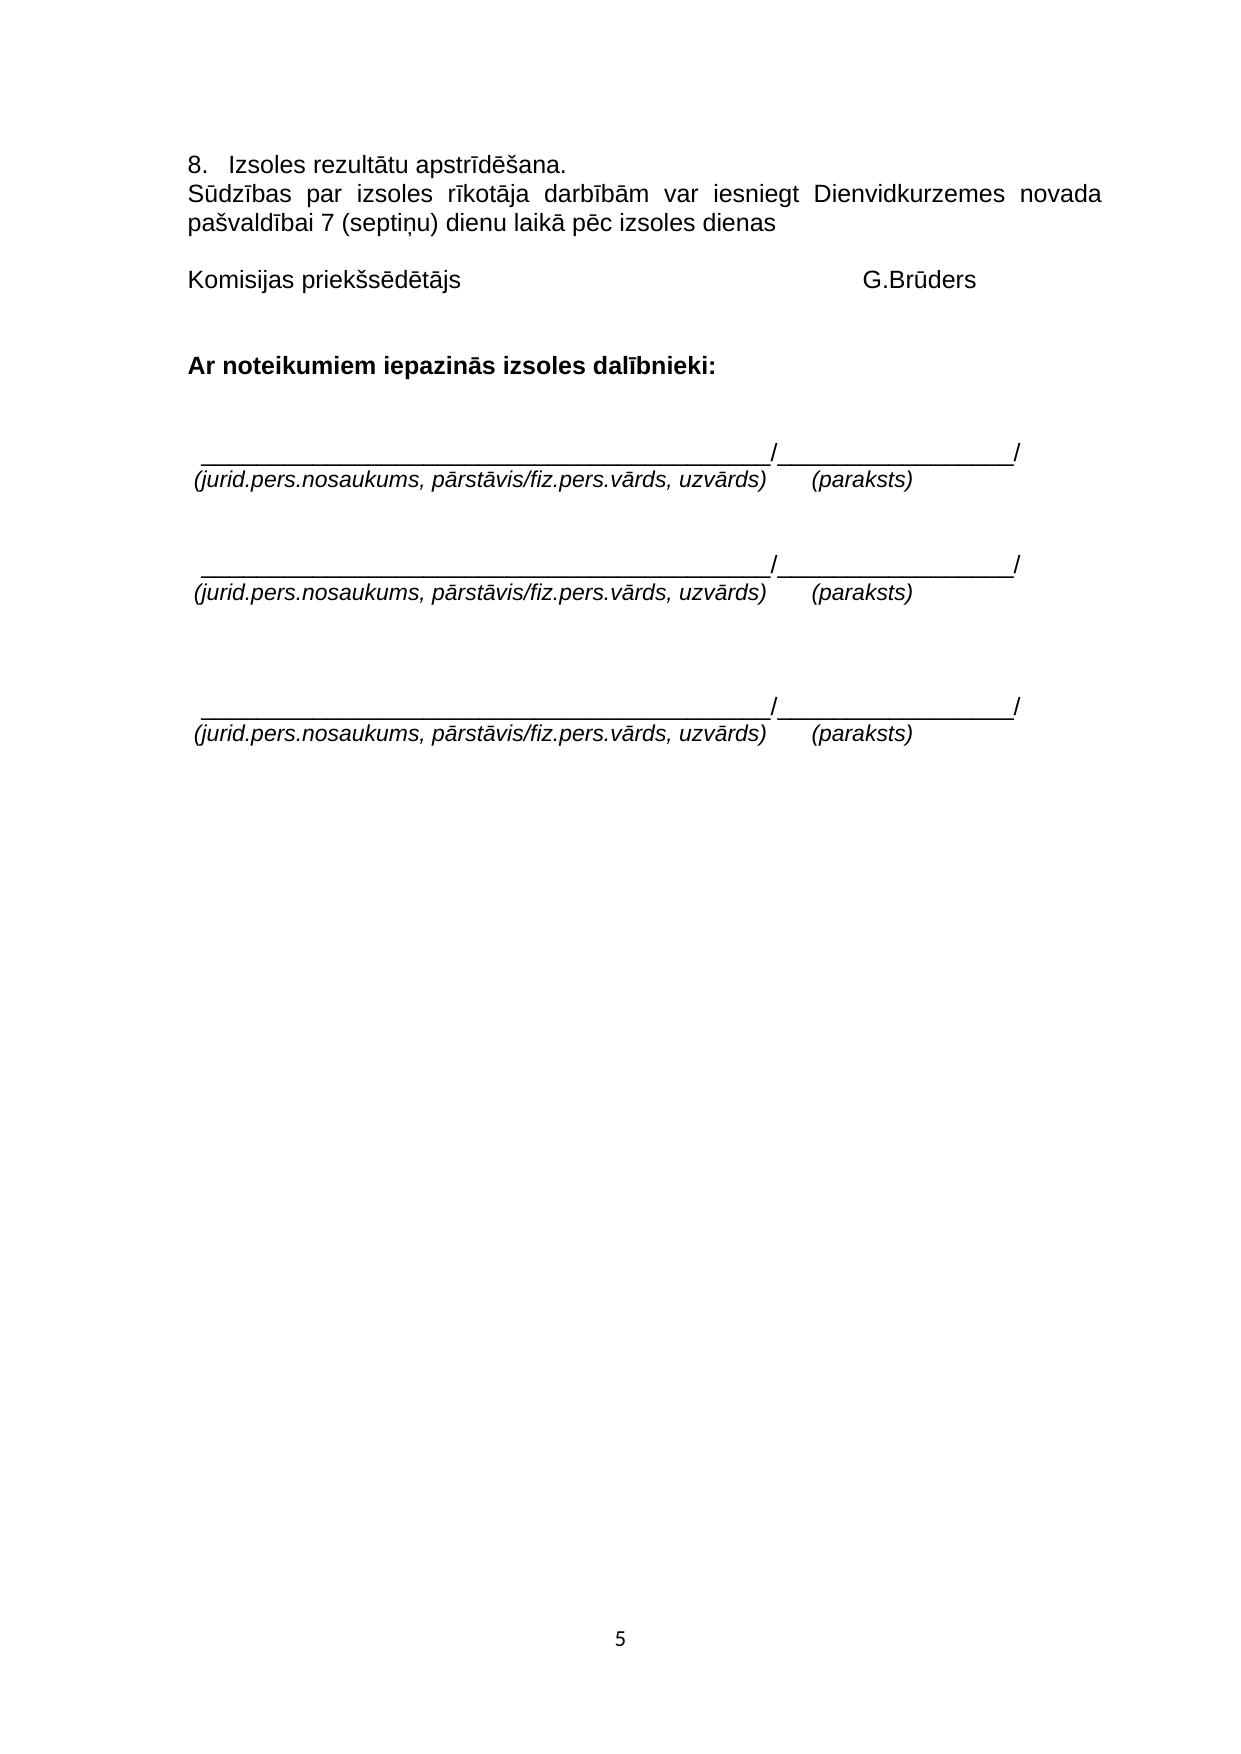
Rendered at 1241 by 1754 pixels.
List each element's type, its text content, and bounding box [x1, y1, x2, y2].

text Ar noteikumiem iepazinās izsoles dalībnieki: [187, 351, 1053, 380]
text (jurid.pers.nosaukums, pārstāvis/fiz.pers.vārds, uzvārds) (paraksts) [187, 720, 1053, 747]
list Izsoles rezultātu apstrīdēšana. [187, 150, 1103, 179]
text Komisijas priekšsēdētājs G.Brūders [187, 265, 1053, 294]
text Sūdzības par izsoles rīkotāja darbībām var iesniegt Dienvidkurzemes novada pašvaldībai 7 (septiņu) dienu laikā pēc izsoles dienas [187, 179, 1103, 236]
text _________________________________________/_________________/ [187, 550, 1053, 579]
text (jurid.pers.nosaukums, pārstāvis/fiz.pers.vārds, uzvārds) (paraksts) [187, 466, 1053, 493]
text (jurid.pers.nosaukums, pārstāvis/fiz.pers.vārds, uzvārds) (paraksts) [187, 579, 1053, 605]
text _________________________________________/_________________/ [187, 691, 1053, 720]
text _________________________________________/_________________/ [187, 437, 1053, 466]
